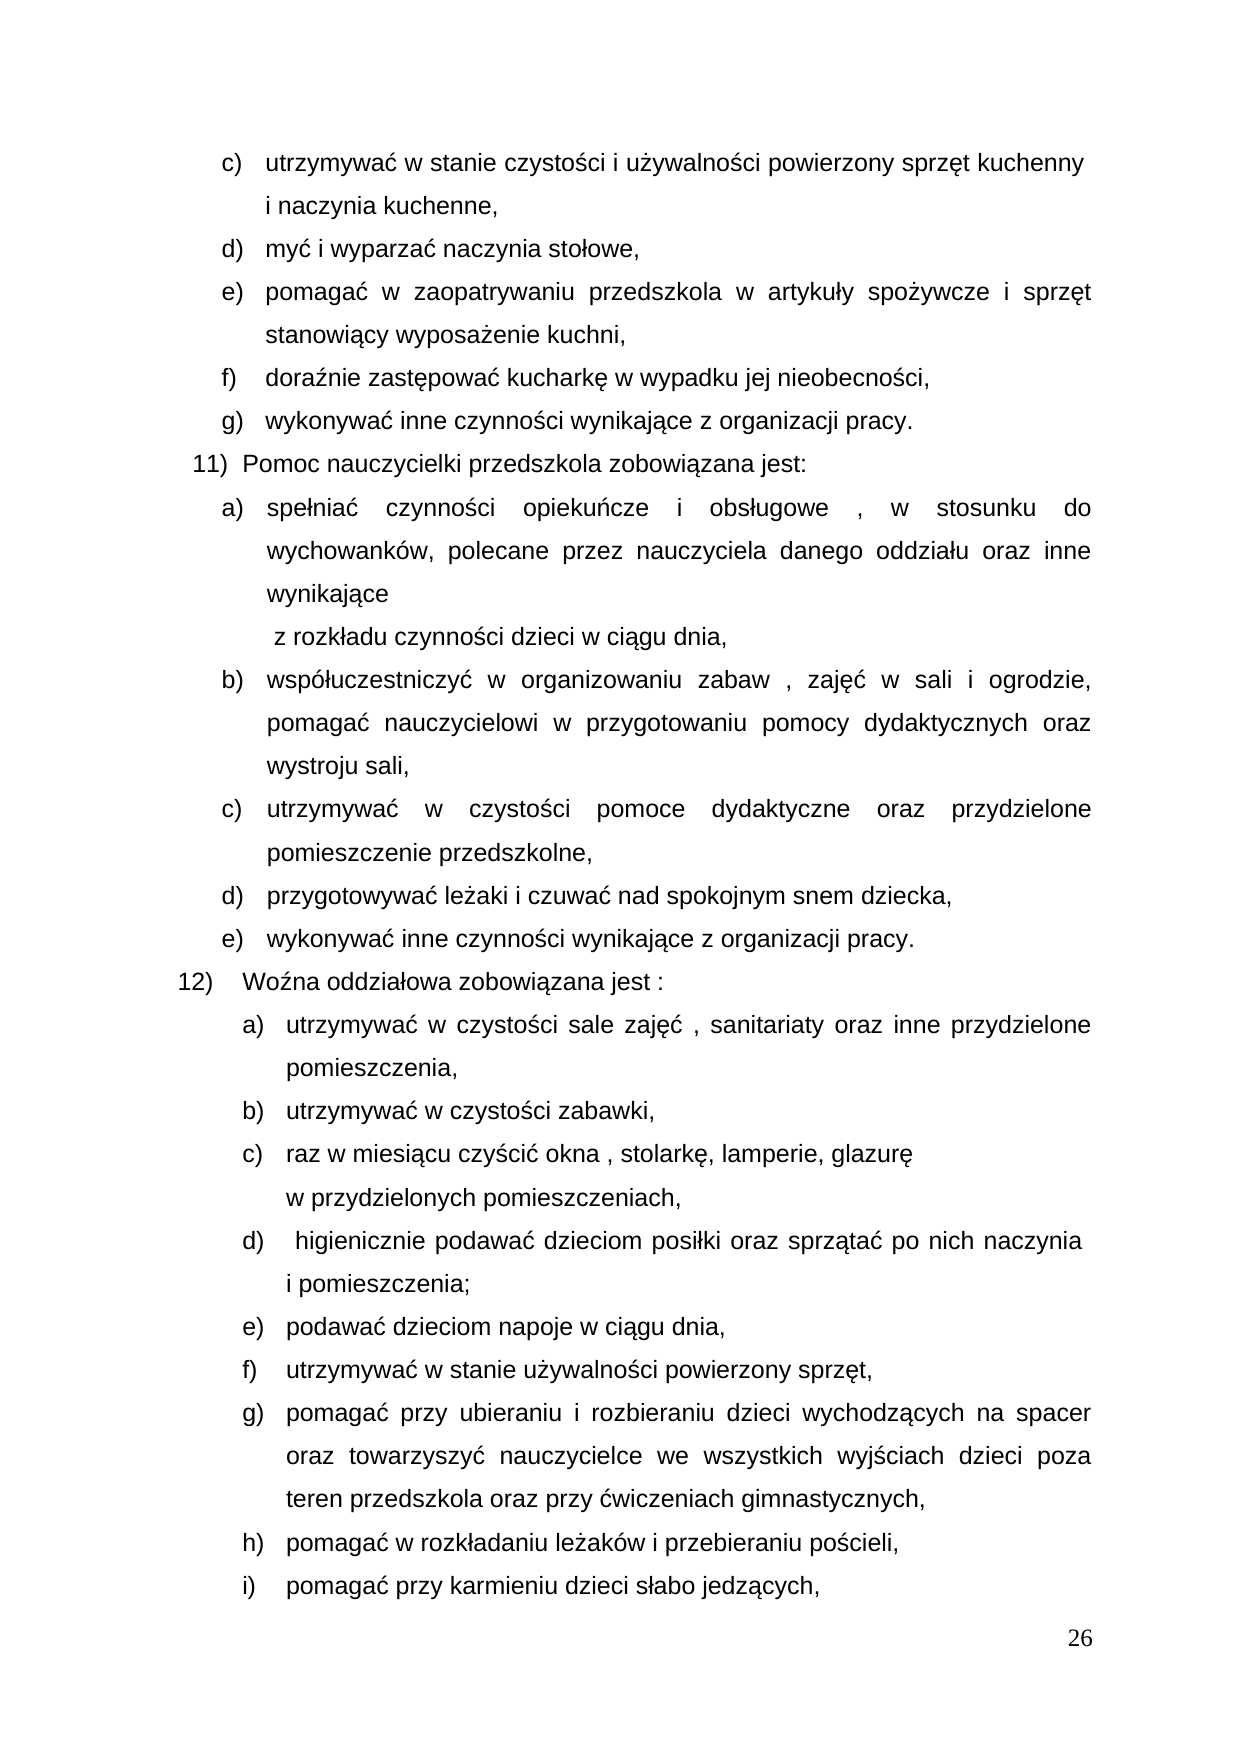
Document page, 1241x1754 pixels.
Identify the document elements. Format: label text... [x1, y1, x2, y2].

list wykonywać inne czynności wynikające z organizacji pracy. [221, 924, 1093, 953]
list współuczestniczyć w organizowaniu zabaw , zajęć w sali i ogrodzie, pomagać nauczycielowi w przygotowaniu pomocy dydaktycznych oraz wystroju sali, [221, 665, 1093, 780]
list pomagać przy ubieraniu i rozbieraniu dzieci wychodzących na spacer oraz towarzyszyć nauczycielce we wszystkich wyjściach dzieci poza teren przedszkola oraz przy ćwiczeniach gimnastycznych, [242, 1398, 1093, 1513]
list utrzymywać w czystości sale zajęć , sanitariaty oraz inne przydzielone pomieszczenia, [242, 1010, 1093, 1082]
list Pomoc nauczycielki przedszkola zobowiązana jest: [192, 449, 1093, 478]
list utrzymywać w czystości zabawki, [242, 1096, 1093, 1125]
list Woźna oddziałowa zobowiązana jest : [177, 967, 1093, 996]
list pomagać w rozkładaniu leżaków i przebieraniu pościeli, [242, 1528, 1093, 1556]
list utrzymywać w stanie czystości i używalności powierzony sprzęt kuchenny i naczynia kuchenne, [221, 148, 1093, 219]
list doraźnie zastępować kucharkę w wypadku jej nieobecności, [221, 363, 1093, 392]
list przygotowywać leżaki i czuwać nad spokojnym snem dziecka, [221, 881, 1093, 909]
list raz w miesiącu czyścić okna , stolarkę, lamperie, glazurę [242, 1139, 1093, 1168]
list utrzymywać w stanie używalności powierzony sprzęt, [242, 1355, 1093, 1384]
list higienicznie podawać dzieciom posiłki oraz sprzątać po nich naczynia i pomieszczenia; [242, 1226, 1093, 1298]
list spełniać czynności opiekuńcze i obsługowe , w stosunku do wychowanków, polecane przez nauczyciela danego oddziału oraz inne wynikające z rozkładu czynności dzieci w ciągu dnia, [221, 493, 1093, 651]
list wykonywać inne czynności wynikające z organizacji pracy. [221, 406, 1093, 435]
list podawać dzieciom napoje w ciągu dnia, [242, 1312, 1093, 1341]
list pomagać w zaopatrywaniu przedszkola w artykuły spożywcze i sprzęt stanowiący wyposażenie kuchni, [221, 277, 1093, 349]
list utrzymywać w czystości pomoce dydaktyczne oraz przydzielone pomieszczenie przedszkolne, [221, 794, 1093, 866]
list myć i wyparzać naczynia stołowe, [221, 234, 1093, 263]
text w przydzielonych pomieszczeniach, [286, 1183, 1093, 1211]
list pomagać przy karmieniu dzieci słabo jedzących, [242, 1571, 1093, 1599]
